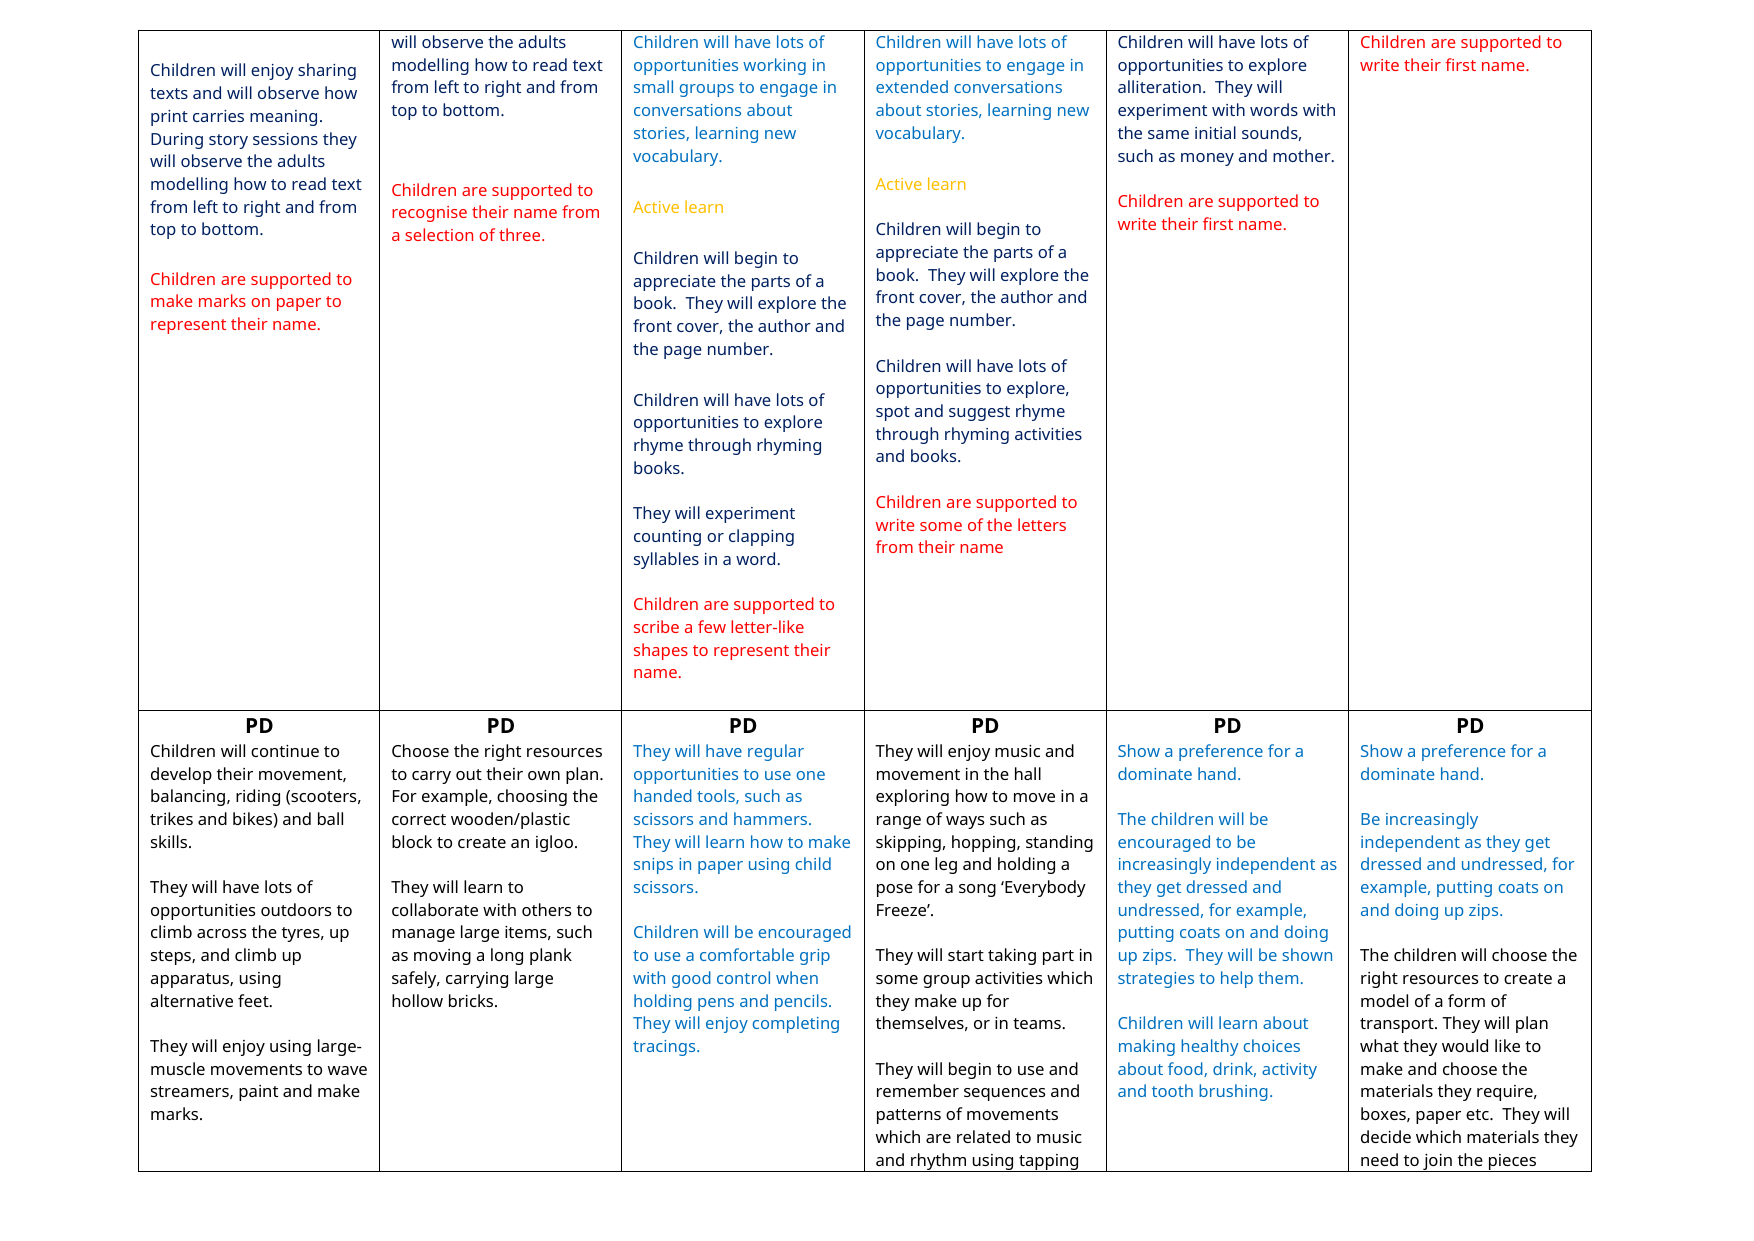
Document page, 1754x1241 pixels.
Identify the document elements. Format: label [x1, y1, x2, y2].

table_cell [1349, 31, 1591, 710]
table_cell [622, 711, 864, 1171]
table_cell [1107, 711, 1348, 1171]
table_cell [1349, 711, 1591, 1171]
table_cell [1107, 31, 1348, 710]
table_cell [865, 31, 1106, 710]
table_cell [380, 31, 621, 710]
table_cell [380, 711, 621, 1171]
table_cell [139, 711, 379, 1171]
table_cell [622, 31, 864, 710]
table_cell [865, 711, 1106, 1171]
table_cell [139, 31, 379, 710]
